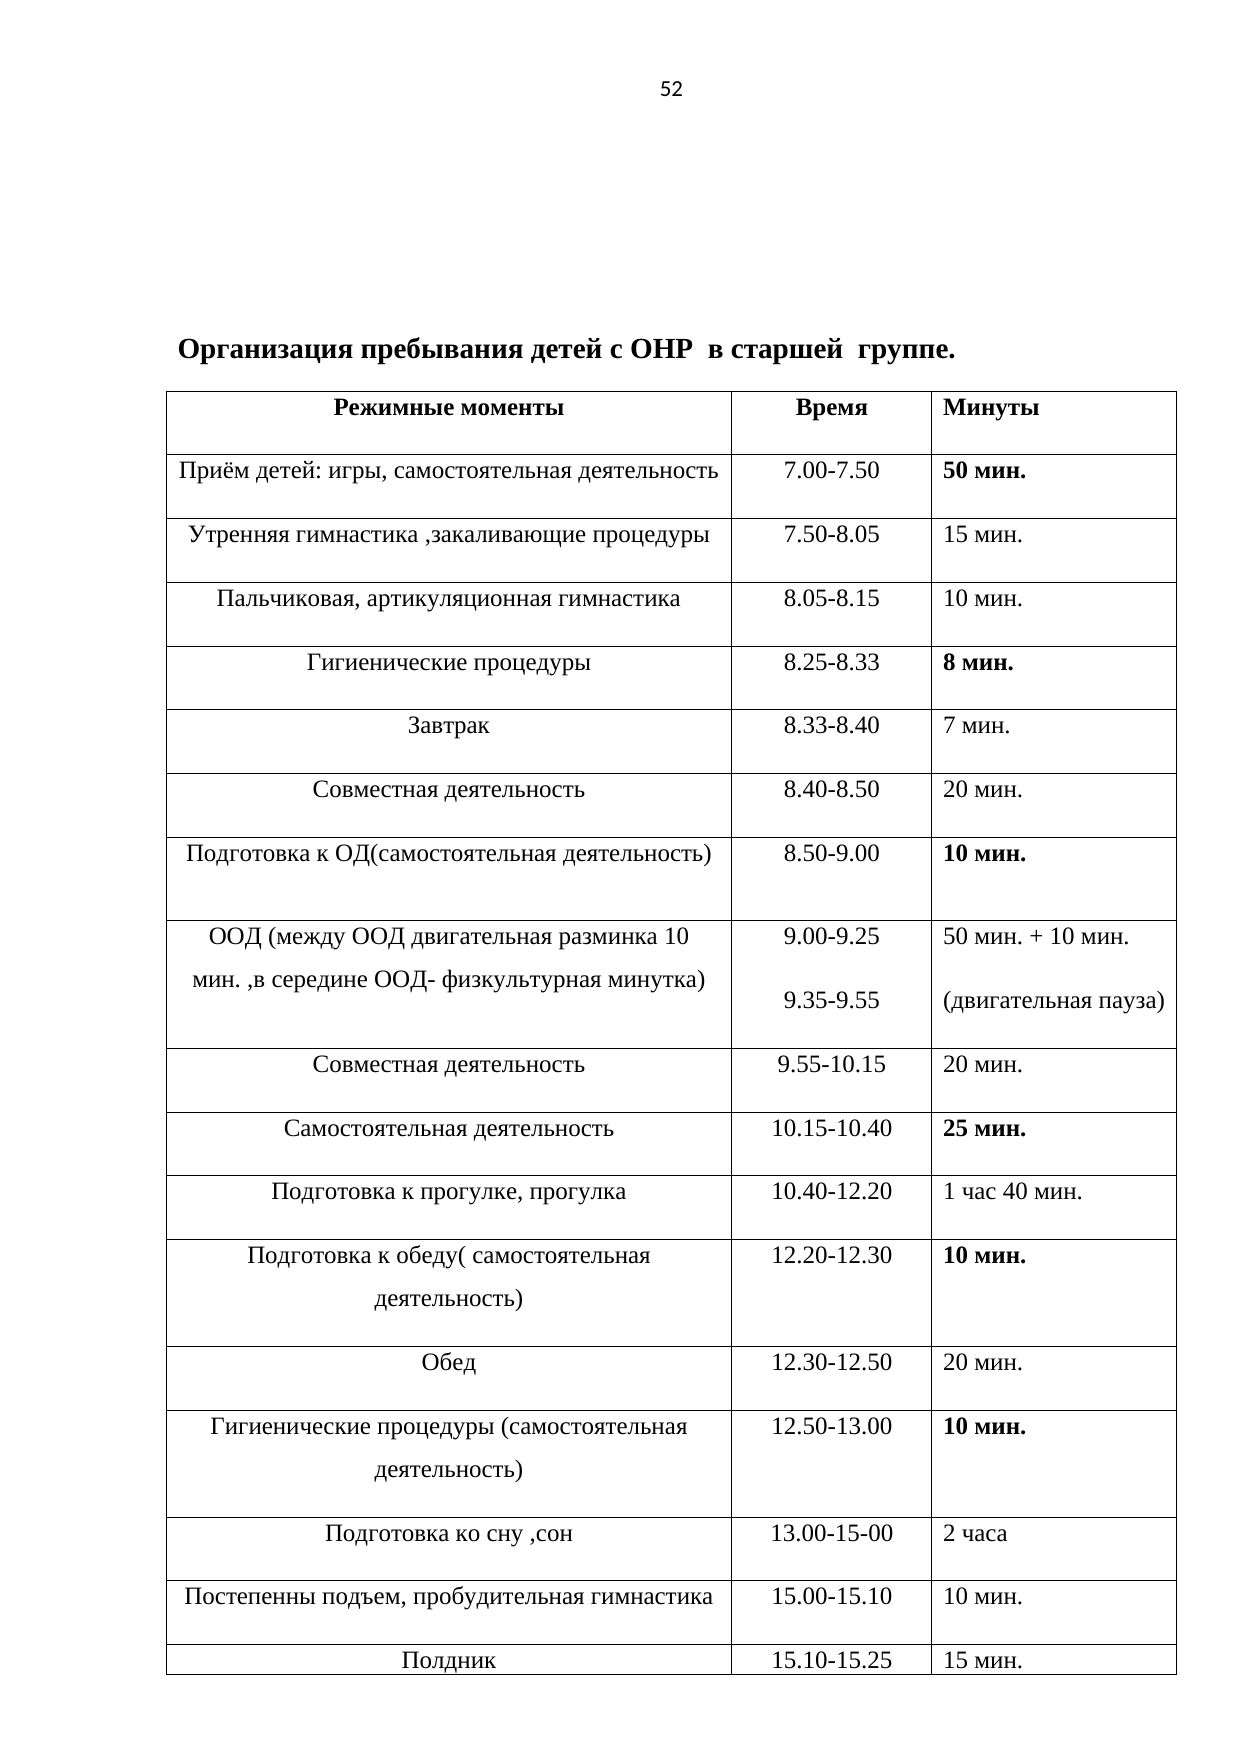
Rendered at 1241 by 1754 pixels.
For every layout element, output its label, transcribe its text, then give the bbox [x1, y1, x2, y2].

table_cell 7.00-7.50 [732, 455, 931, 518]
table_cell Гигиенические процедуры (самостоятельная деятельность) [167, 1411, 731, 1517]
table_cell 1 час 40 мин. [932, 1176, 1176, 1239]
table_cell 15.10-15.25 [732, 1645, 931, 1674]
table_cell Приём детей: игры, самостоятельная деятельность [167, 455, 731, 518]
table_cell 10 мин. [932, 1240, 1176, 1346]
table_cell 2 часа [932, 1518, 1176, 1580]
text Организация пребывания детей с ОНР в старшей группе. [177, 331, 1165, 365]
table_cell 20 мин. [932, 1049, 1176, 1112]
table_cell Обед [167, 1347, 731, 1410]
table_cell Полдник [167, 1645, 731, 1674]
table_cell 8.05-8.15 [732, 583, 931, 646]
table_cell 9.55-10.15 [732, 1049, 931, 1112]
table_cell 15 мин. [932, 519, 1176, 582]
table_cell Совместная деятельность [167, 1049, 731, 1112]
table_cell 10 мин. [932, 1411, 1176, 1517]
table_cell 8.25-8.33 [732, 647, 931, 709]
table_cell 25 мин. [932, 1113, 1176, 1175]
table_cell Самостоятельная деятельность [167, 1113, 731, 1175]
table_cell 12.50-13.00 [732, 1411, 931, 1517]
table_cell 12.30-12.50 [732, 1347, 931, 1410]
table_cell ООД (между ООД двигательная разминка 10 мин. ,в середине ООД- физкультурная минутка) [167, 921, 731, 1048]
table_cell Подготовка к обеду( самостоятельная деятельность) [167, 1240, 731, 1346]
table_cell 8.33-8.40 [732, 710, 931, 773]
table_cell 8.40-8.50 [732, 774, 931, 837]
table_cell 12.20-12.30 [732, 1240, 931, 1346]
table_cell Подготовка к ОД(самостоятельная деятельность) [167, 838, 731, 920]
table_cell 10 мин. [932, 1581, 1176, 1644]
table_cell 10 мин. [932, 583, 1176, 646]
table_cell 15 мин. [932, 1645, 1176, 1674]
table_cell Гигиенические процедуры [167, 647, 731, 709]
table_cell 20 мин. [932, 1347, 1176, 1410]
table_cell 10 мин. [932, 838, 1176, 920]
table_cell Утренняя гимнастика ,закаливающие процедуры [167, 519, 731, 582]
table_header Минуты [932, 392, 1176, 454]
table_header Режимные моменты [167, 392, 731, 454]
table_cell 9.00-9.25 9.35-9.55 [732, 921, 931, 1048]
table_header Время [732, 392, 931, 454]
table_cell 10.40-12.20 [732, 1176, 931, 1239]
table_cell 50 мин. + 10 мин. (двигательная пауза) [932, 921, 1176, 1048]
table_cell 15.00-15.10 [732, 1581, 931, 1644]
table_cell 8.50-9.00 [732, 838, 931, 920]
table_cell 13.00-15-00 [732, 1518, 931, 1580]
table_cell 10.15-10.40 [732, 1113, 931, 1175]
table_cell Пальчиковая, артикуляционная гимнастика [167, 583, 731, 646]
table_cell 50 мин. [932, 455, 1176, 518]
table_cell 8 мин. [932, 647, 1176, 709]
table_cell 7 мин. [932, 710, 1176, 773]
table_cell Совместная деятельность [167, 774, 731, 837]
table_cell Подготовка к прогулке, прогулка [167, 1176, 731, 1239]
table_cell Завтрак [167, 710, 731, 773]
table_cell 20 мин. [932, 774, 1176, 837]
table_cell 7.50-8.05 [732, 519, 931, 582]
table_cell Постепенны подъем, пробудительная гимнастика [167, 1581, 731, 1644]
table_cell Подготовка ко сну ,сон [167, 1518, 731, 1580]
